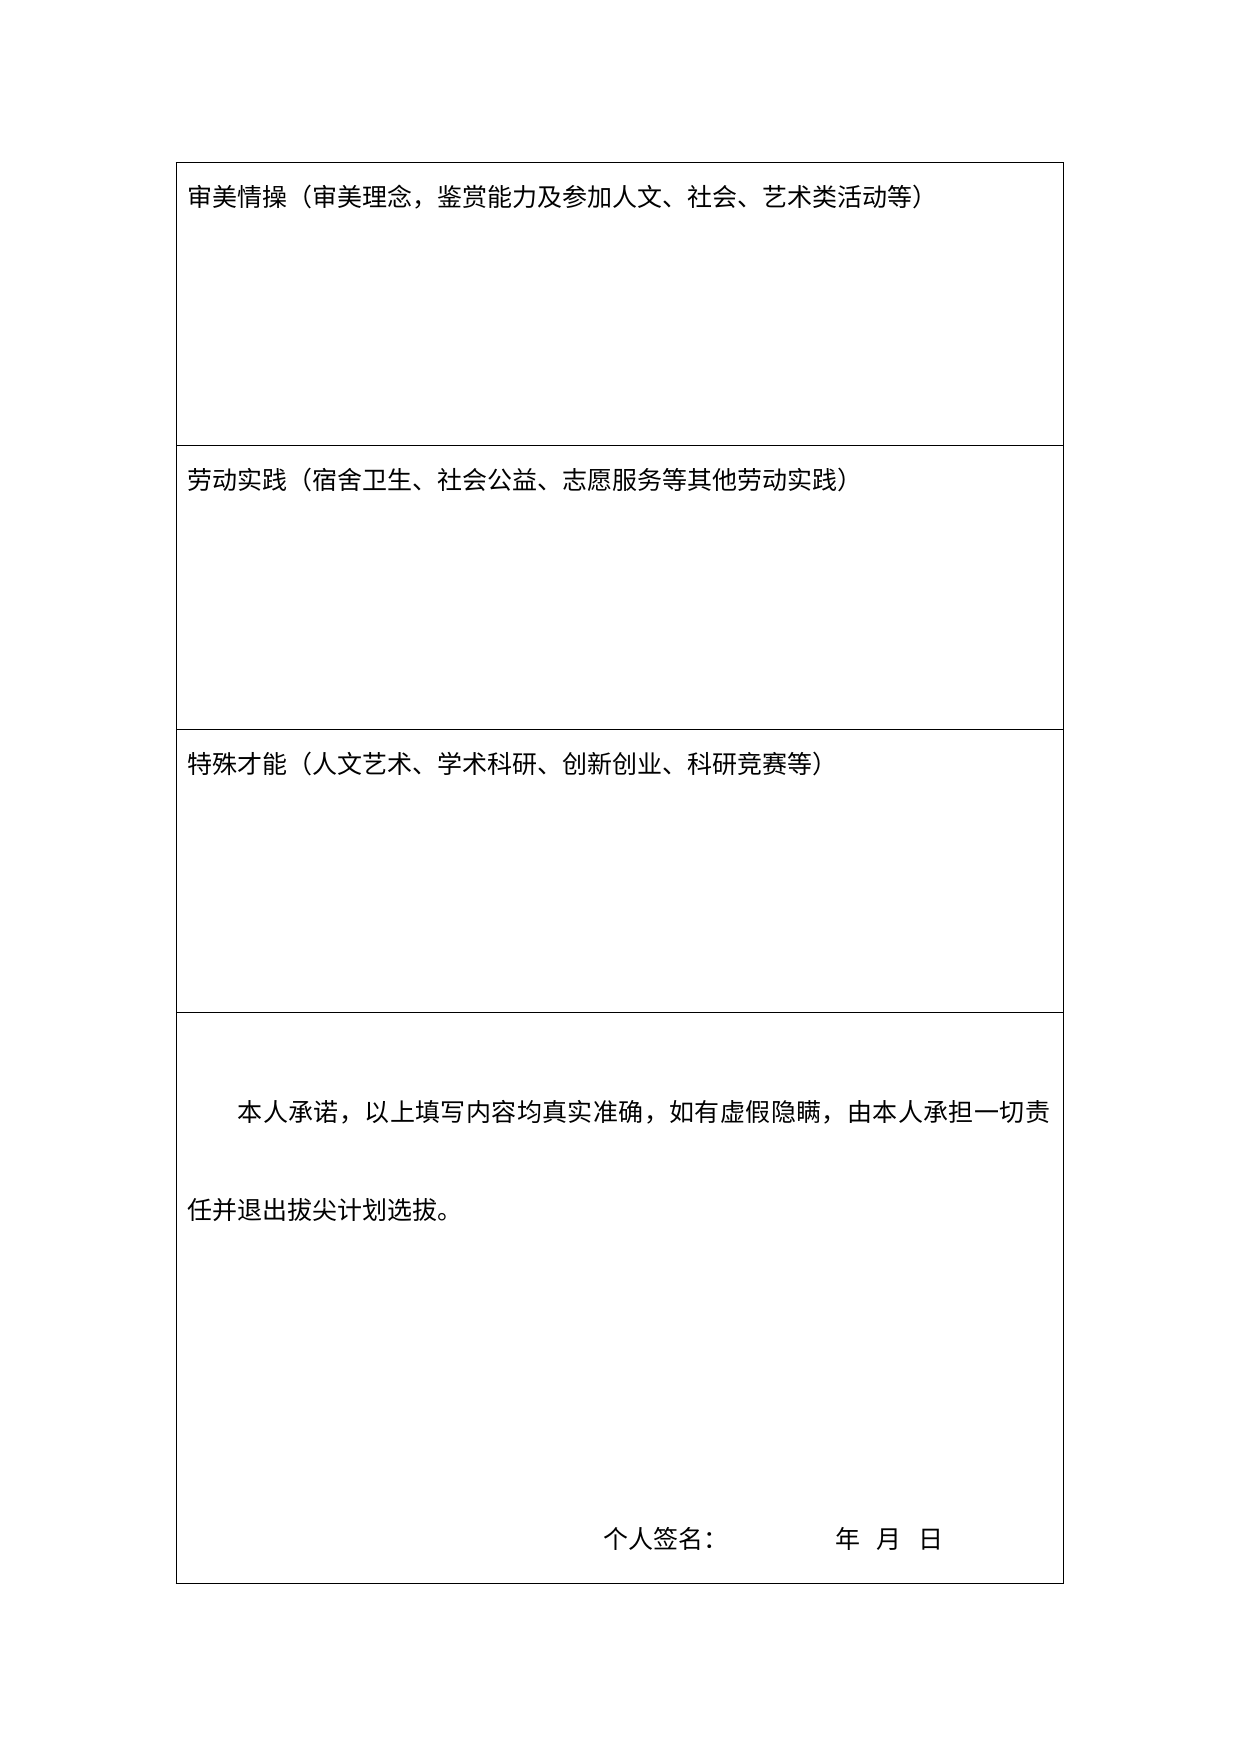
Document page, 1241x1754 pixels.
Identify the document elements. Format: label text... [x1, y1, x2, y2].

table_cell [177, 1013, 1063, 1582]
table_cell 特殊才能（人文艺术、学术科研、创新创业、科研竞赛等） [177, 730, 1063, 1012]
table_cell 审美情操（审美理念，鉴赏能力及参加人文、社会、艺术类活动等） [177, 163, 1063, 445]
table_cell 劳动实践（宿舍卫生、社会公益、志愿服务等其他劳动实践） [177, 446, 1063, 729]
